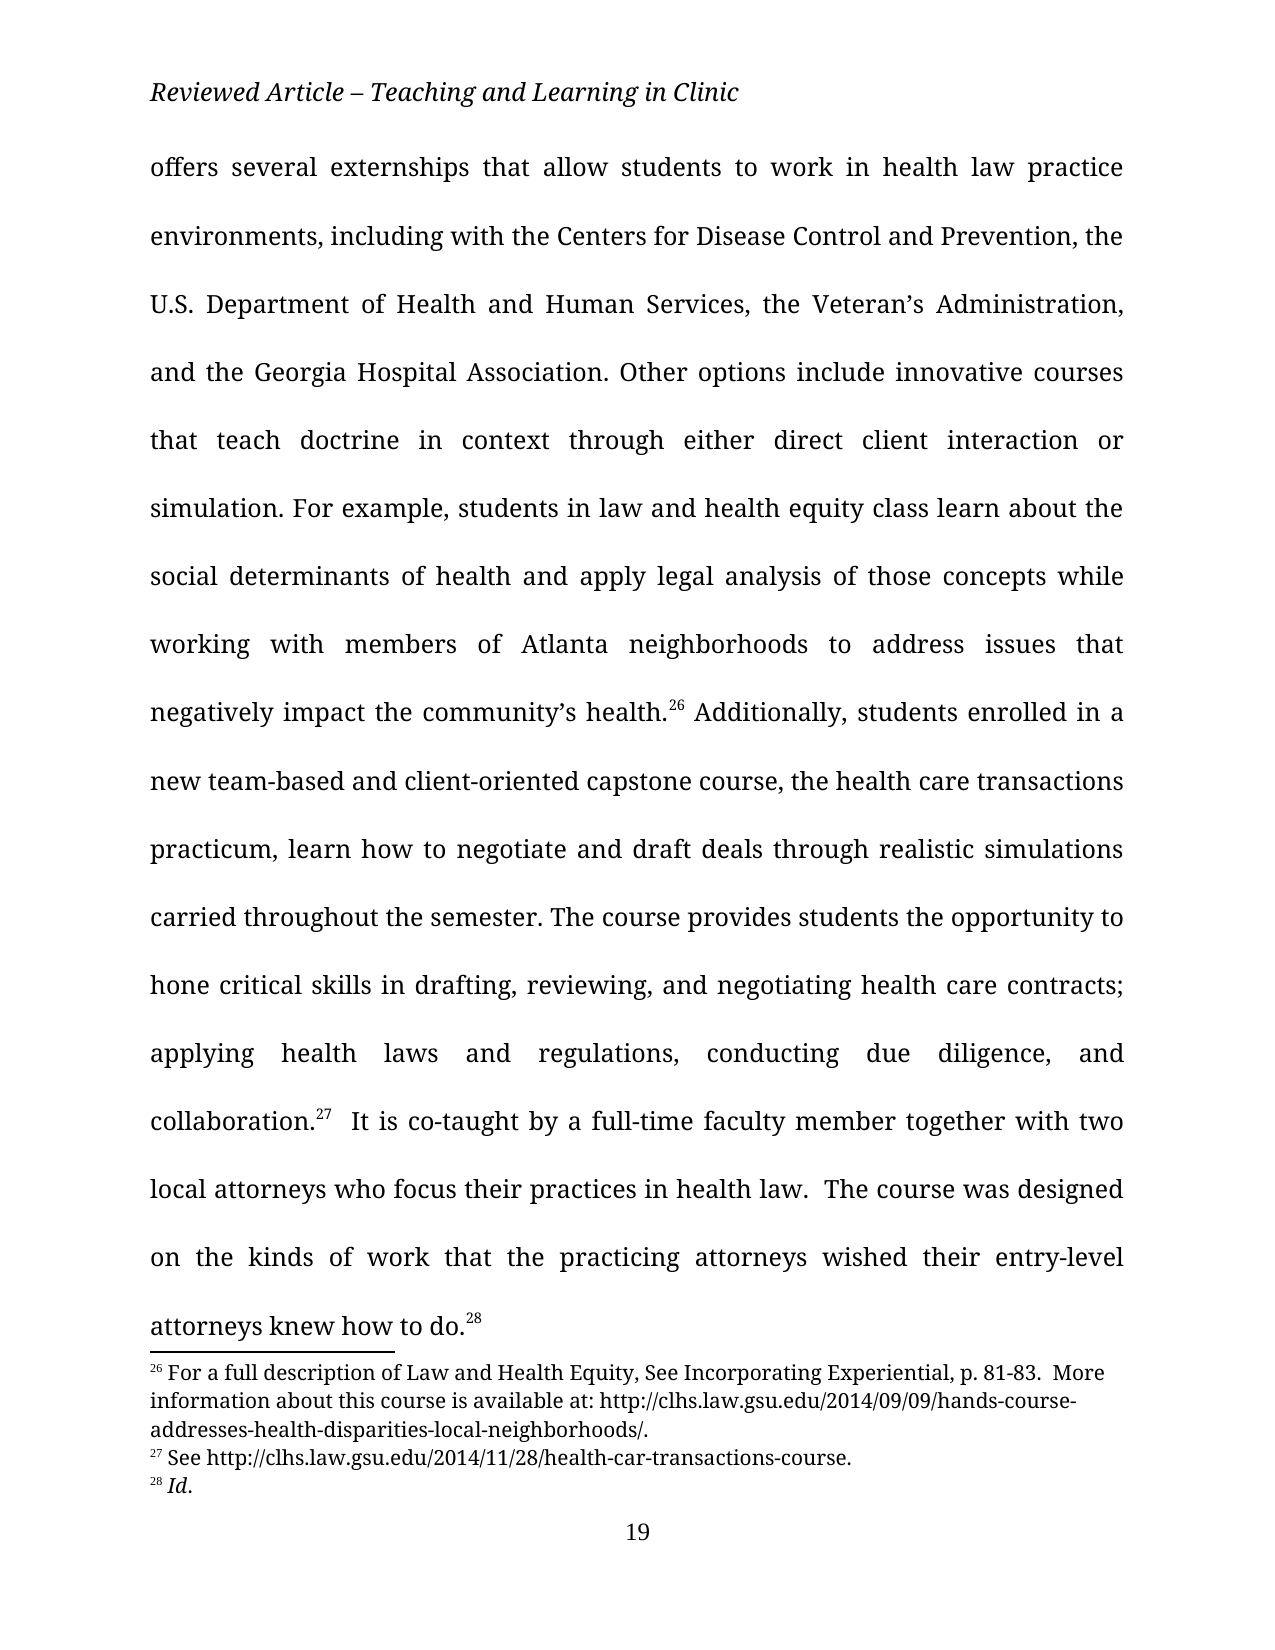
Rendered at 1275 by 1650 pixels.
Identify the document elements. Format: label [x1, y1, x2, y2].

text [150, 150, 1125, 1342]
